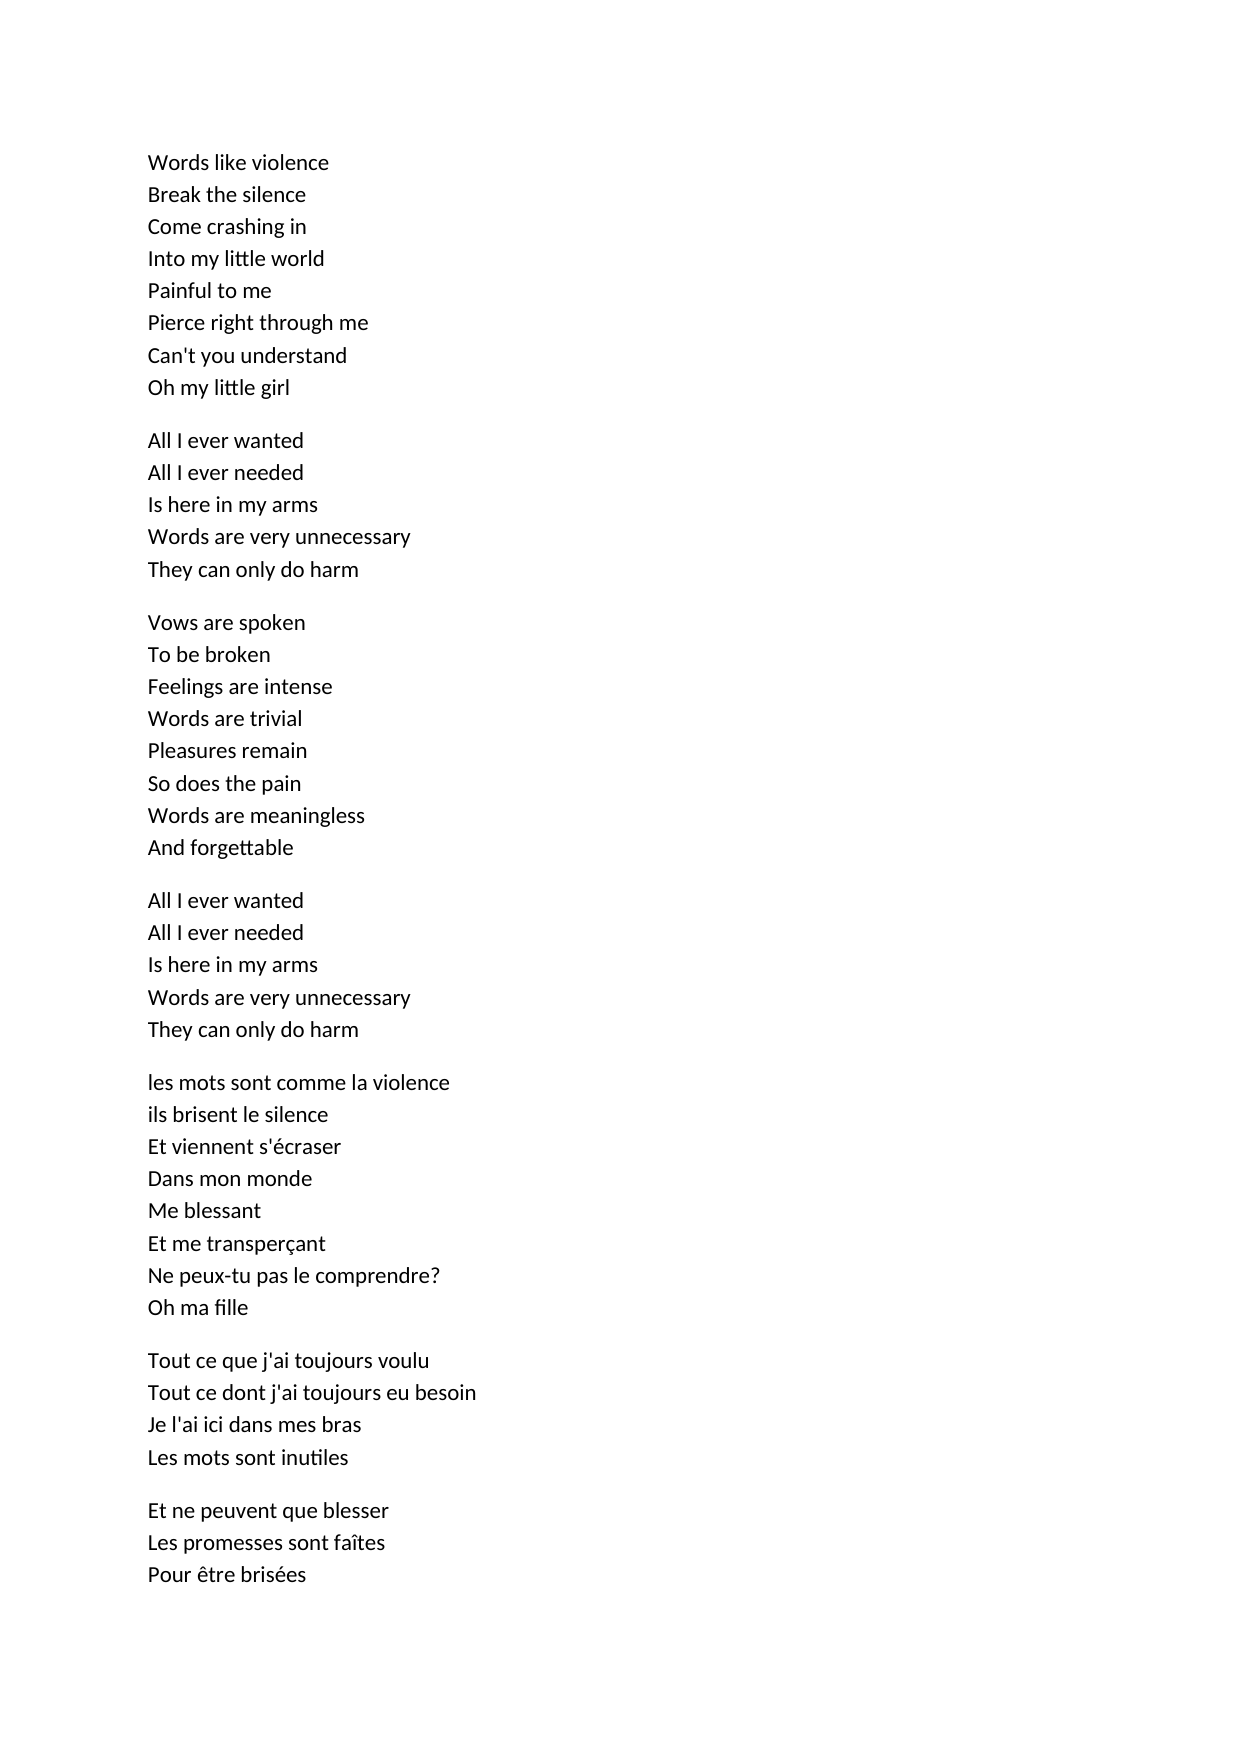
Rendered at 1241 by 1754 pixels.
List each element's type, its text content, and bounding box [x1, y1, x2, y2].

text Tout ce que j'ai toujours voulu Tout ce dont j'ai toujours eu besoin Je l'ai ici dans mes bras Les mots sont inutiles [148, 1346, 1093, 1471]
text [148, 1496, 1093, 1588]
text Words like violence Break the silence Come crashing in Into my little world Painful to me Pierce right through me Can't you understand Oh my little girl [148, 148, 1093, 401]
text All I ever wanted All I ever needed Is here in my arms Words are very unnecessary They can only do harm [148, 426, 1093, 583]
text les mots sont comme la violence ils brisent le silence Et viennent s'écraser Dans mon monde Me blessant Et me transperçant Ne peux-tu pas le comprendre? Oh ma fille [148, 1068, 1093, 1321]
text All I ever wanted All I ever needed Is here in my arms Words are very unnecessary They can only do harm [148, 886, 1093, 1043]
text Vows are spoken To be broken Feelings are intense Words are trivial Pleasures remain So does the pain Words are meaningless And forgettable [148, 608, 1093, 861]
